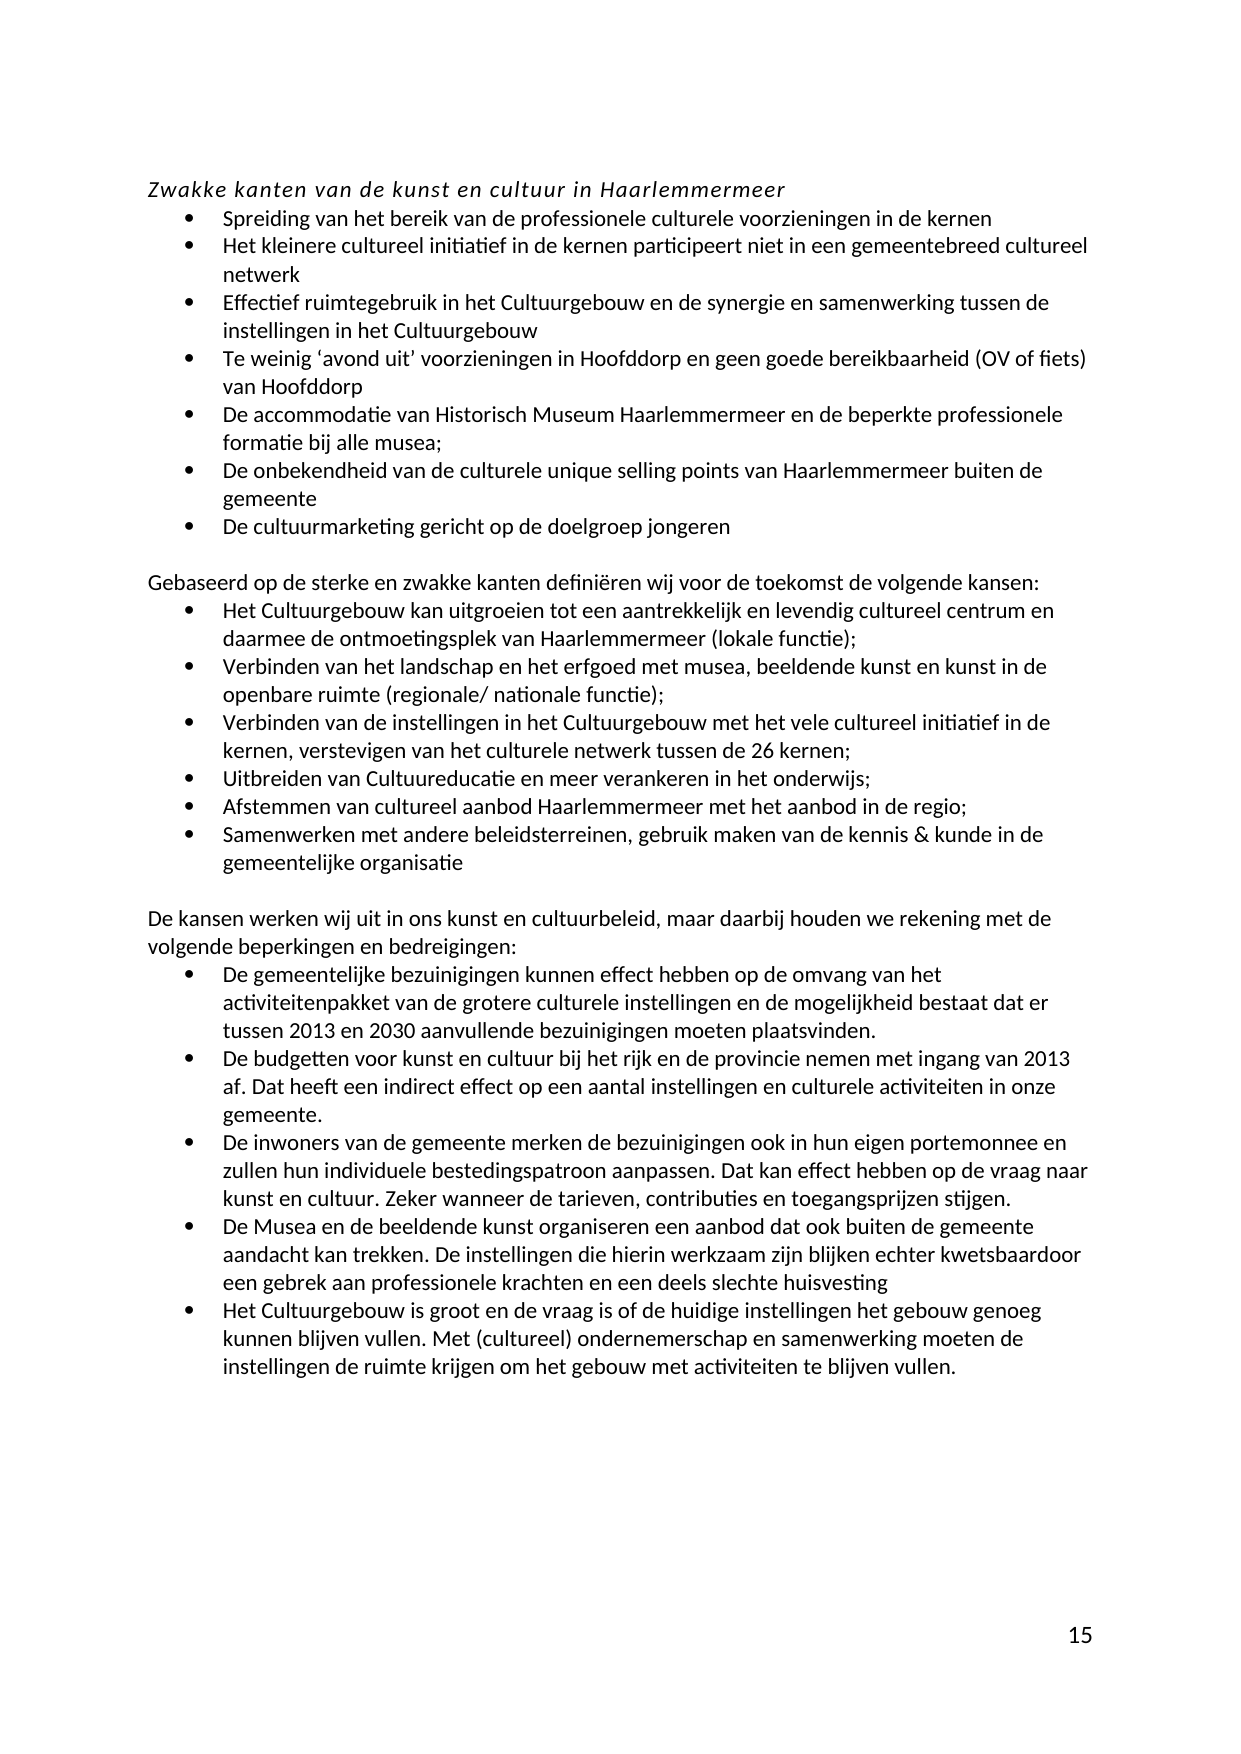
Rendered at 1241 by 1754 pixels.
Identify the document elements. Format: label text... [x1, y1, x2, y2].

list Afstemmen van cultureel aanbod Haarlemmermeer met het aanbod in de regio; [185, 792, 1093, 820]
list De gemeentelijke bezuinigingen kunnen effect hebben op de omvang van het activiteitenpakket van de grotere culturele instellingen en de mogelijkheid bestaat dat er tussen 2013 en 2030 aanvullende bezuinigingen moeten plaatsvinden. [185, 960, 1093, 1044]
list De budgetten voor kunst en cultuur bij het rijk en de provincie nemen met ingang van 2013 af. Dat heeft een indirect effect op een aantal instellingen en culturele activiteiten in onze gemeente. [185, 1044, 1093, 1128]
subtitle Zwakke kanten van de kunst en cultuur in Haarlemmermeer [148, 176, 1093, 204]
list De accommodatie van Historisch Museum Haarlemmermeer en de beperkte professionele formatie bij alle musea; [185, 400, 1093, 456]
list Het Cultuurgebouw kan uitgroeien tot een aantrekkelijk en levendig cultureel centrum en daarmee de ontmoetingsplek van Haarlemmermeer (lokale functie); [185, 596, 1093, 652]
list Verbinden van het landschap en het erfgoed met musea, beeldende kunst en kunst in de openbare ruimte (regionale/ nationale functie); [185, 652, 1093, 708]
text Gebaseerd op de sterke en zwakke kanten definiëren wij voor de toekomst de volgende kansen: [148, 568, 1093, 596]
list De cultuurmarketing gericht op de doelgroep jongeren [185, 512, 1093, 540]
list De Musea en de beeldende kunst organiseren een aanbod dat ook buiten de gemeente aandacht kan trekken. De instellingen die hierin werkzaam zijn blijken echter kwetsbaardoor een gebrek aan professionele krachten en een deels slechte huisvesting [185, 1212, 1093, 1296]
list Spreiding van het bereik van de professionele culturele voorzieningen in de kernen [185, 204, 1093, 232]
list De onbekendheid van de culturele unique selling points van Haarlemmermeer buiten de gemeente [185, 456, 1093, 512]
list Verbinden van de instellingen in het Cultuurgebouw met het vele cultureel initiatief in de kernen, verstevigen van het culturele netwerk tussen de 26 kernen; [185, 708, 1093, 764]
list Het Cultuurgebouw is groot en de vraag is of de huidige instellingen het gebouw genoeg kunnen blijven vullen. Met (cultureel) ondernemerschap en samenwerking moeten de instellingen de ruimte krijgen om het gebouw met activiteiten te blijven vullen. [185, 1296, 1093, 1381]
list Uitbreiden van Cultuureducatie en meer verankeren in het onderwijs; [185, 764, 1093, 792]
text De kansen werken wij uit in ons kunst en cultuurbeleid, maar daarbij houden we rekening met de volgende beperkingen en bedreigingen: [148, 904, 1093, 960]
list Effectief ruimtegebruik in het Cultuurgebouw en de synergie en samenwerking tussen de instellingen in het Cultuurgebouw [185, 288, 1093, 344]
list Te weinig ‘avond uit’ voorzieningen in Hoofddorp en geen goede bereikbaarheid (OV of fiets) van Hoofddorp [185, 344, 1093, 400]
list De inwoners van de gemeente merken de bezuinigingen ook in hun eigen portemonnee en zullen hun individuele bestedingspatroon aanpassen. Dat kan effect hebben op de vraag naar kunst en cultuur. Zeker wanneer de tarieven, contributies en toegangsprijzen stijgen. [185, 1128, 1093, 1212]
list Het kleinere cultureel initiatief in de kernen participeert niet in een gemeentebreed cultureel netwerk [185, 232, 1093, 288]
list Samenwerken met andere beleidsterreinen, gebruik maken van de kennis & kunde in de gemeentelijke organisatie [185, 820, 1093, 876]
